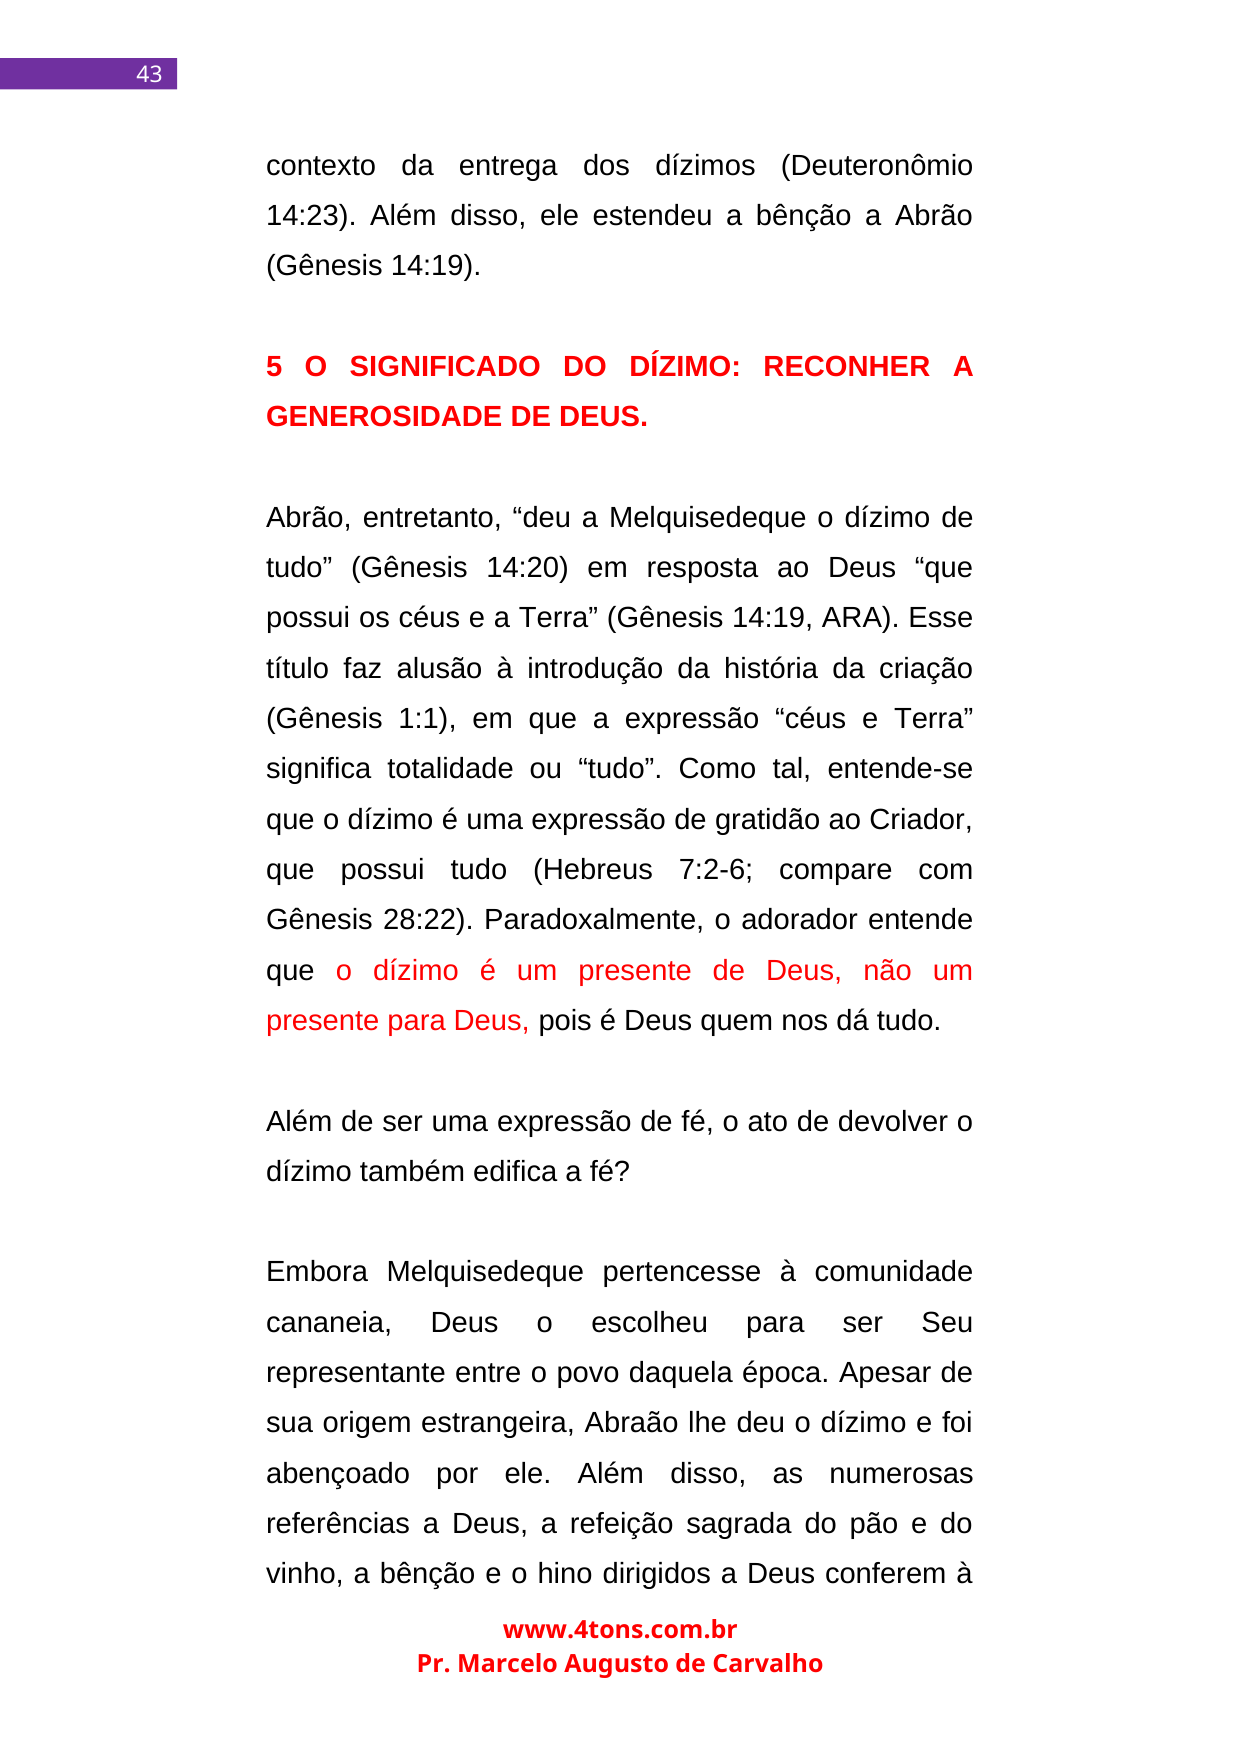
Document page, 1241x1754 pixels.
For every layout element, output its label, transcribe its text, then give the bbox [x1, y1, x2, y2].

text Além de ser uma expressão de fé, o ato de devolver o dízimo também edifica a fé? [266, 1103, 974, 1187]
text 5 O SIGNIFICADO DO DÍZIMO: RECONHER A GENEROSIDADE DE DEUS. [266, 349, 974, 433]
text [266, 1254, 974, 1590]
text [266, 148, 974, 282]
text Abrão, entretanto, “deu a Melquisedeque o dízimo de tudo” (Gênesis 14:20) em resposta ao Deus “que possui os céus e a Terra” (Gênesis 14:19, ARA). Esse título faz alusão à introdução da história da criação (Gênesis 1:1), em que a expressão “céus e Terra” significa totalidade ou “tudo”. Como tal, entende-se que o dízimo é uma expressão de gratidão ao Criador, que possui tudo (Hebreus 7:2-6; compare com Gênesis 28:22). Paradoxalmente, o adorador entende que o dízimo é um presente de Deus, não um presente para Deus, pois é Deus quem nos dá tudo. [266, 500, 974, 1036]
